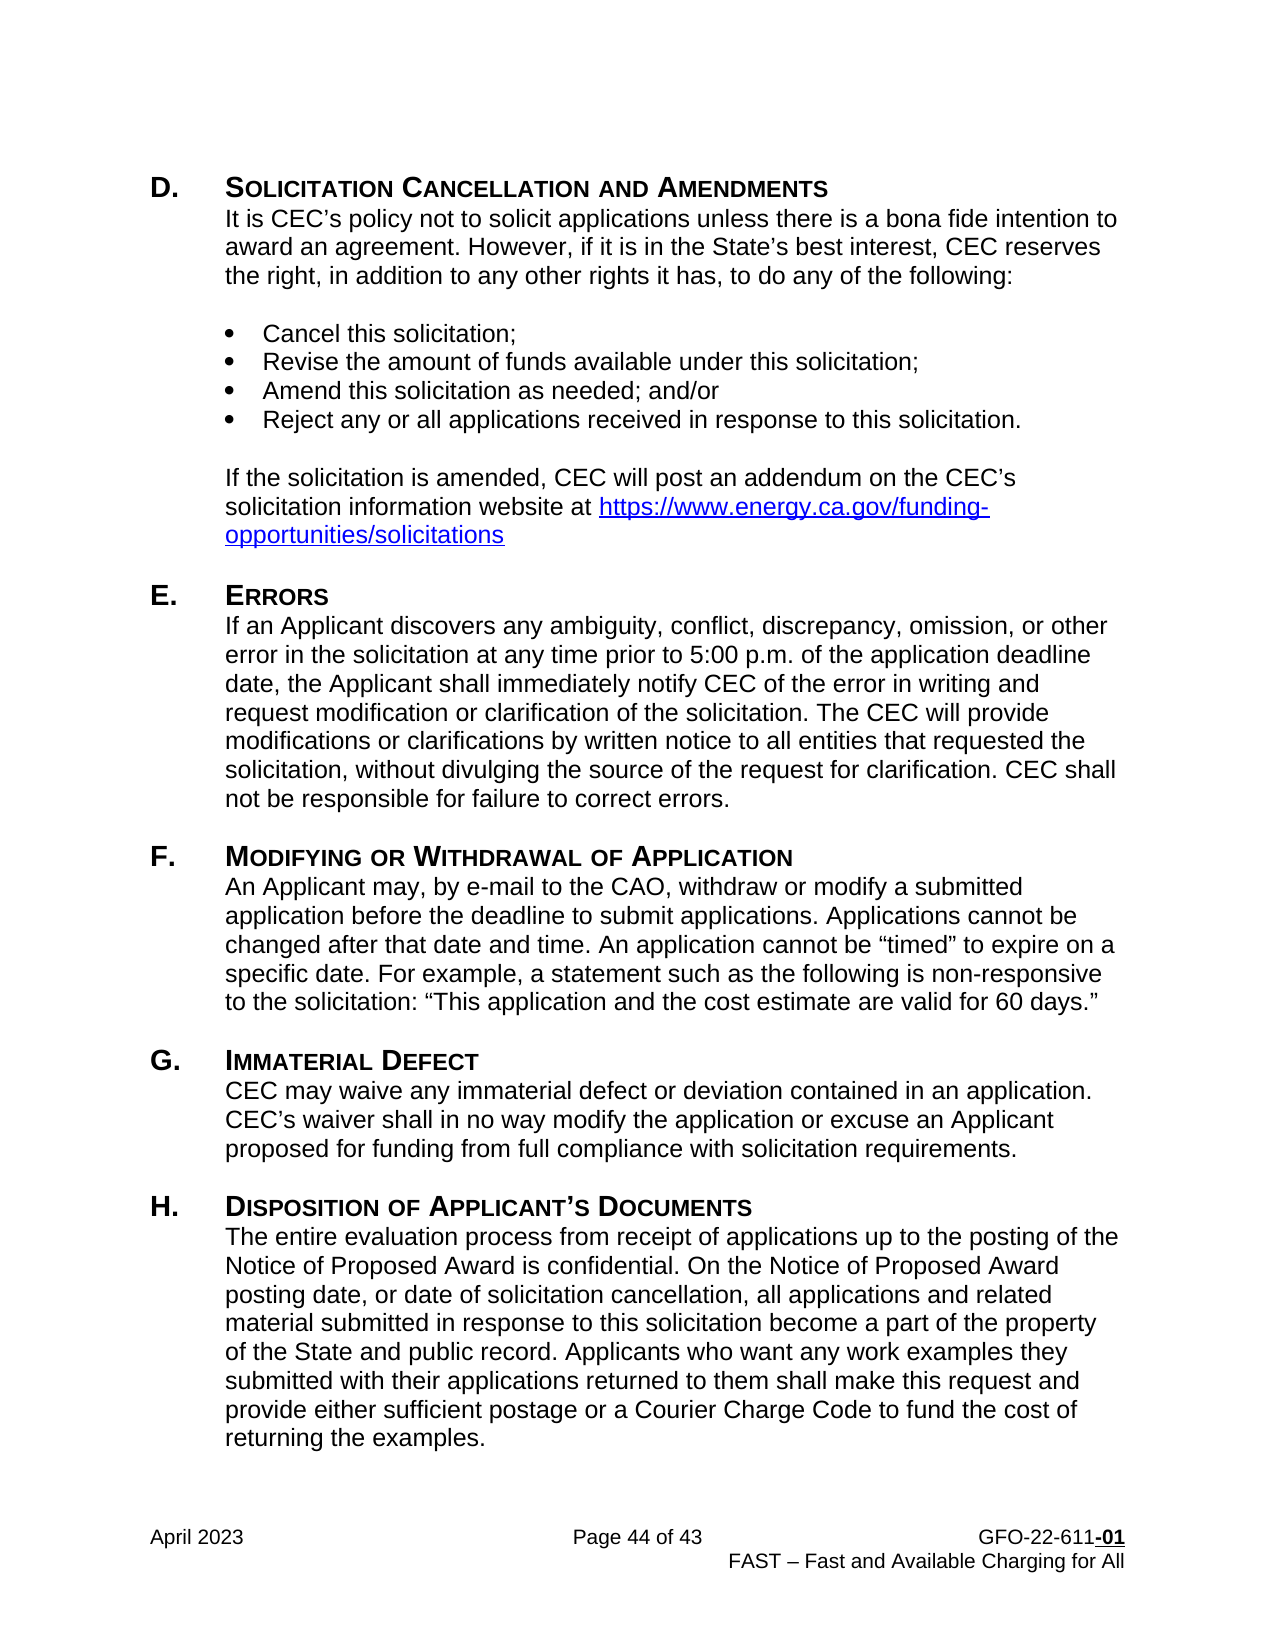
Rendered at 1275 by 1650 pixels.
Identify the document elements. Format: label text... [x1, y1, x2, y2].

list Amend this solicitation as needed; and/or [225, 376, 1125, 405]
list Cancel this solicitation; [225, 318, 1125, 347]
subtitle Disposition of Applicant’s Documents [150, 1189, 1125, 1222]
text The entire evaluation process from receipt of applications up to the posting of the Notice of Proposed Award is confidential. On the Notice of Proposed Award posting date, or date of solicitation cancellation, all applications and related material submitted in response to this solicitation become a part of the property of the State and public record. Applicants who want any work examples they submitted with their applications returned to them shall make this request and provide either sufficient postage or a Courier Charge Code to fund the cost of returning the examples. [225, 1222, 1125, 1452]
text If an Applicant discovers any ambiguity, conflict, discrepancy, omission, or other error in the solicitation at any time prior to 5:00 p.m. of the application deadline date, the Applicant shall immediately notify CEC of the error in writing and request modification or clarification of the solicitation. The CEC will provide modifications or clarifications by written notice to all entities that requested the solicitation, without divulging the source of the request for clarification. CEC shall not be responsible for failure to correct errors. [225, 611, 1125, 812]
text It is CEC’s policy not to solicit applications unless there is a bona fide intention to award an agreement. However, if it is in the State’s best interest, CEC reserves the right, in addition to any other rights it has, to do any of the following: [225, 203, 1125, 290]
text CEC may waive any immaterial defect or deviation contained in an application. CEC’s waiver shall in no way modify the application or excuse an Applicant proposed for funding from full compliance with solicitation requirements. [225, 1076, 1125, 1162]
subtitle Solicitation Cancellation and Amendments [150, 170, 1125, 203]
subtitle Modifying or Withdrawal of Application [150, 839, 1125, 872]
text If the solicitation is amended, CEC will post an addendum on the CEC’s solicitation information website at https://www.energy.ca.gov/funding-opportunities/solicitations [225, 463, 1125, 549]
text An Applicant may, by e-mail to the CAO, withdraw or modify a submitted application before the deadline to submit applications. Applications cannot be changed after that date and time. An application cannot be “timed” to expire on a specific date. For example, a statement such as the following is non-responsive to the solicitation: “This application and the cost estimate are valid for 60 days.” [225, 872, 1125, 1016]
list Reject any or all applications received in response to this solicitation. [225, 405, 1125, 434]
list Revise the amount of funds available under this solicitation; [225, 347, 1125, 376]
subtitle Immaterial Defect [150, 1042, 1125, 1076]
subtitle Errors [150, 578, 1125, 611]
